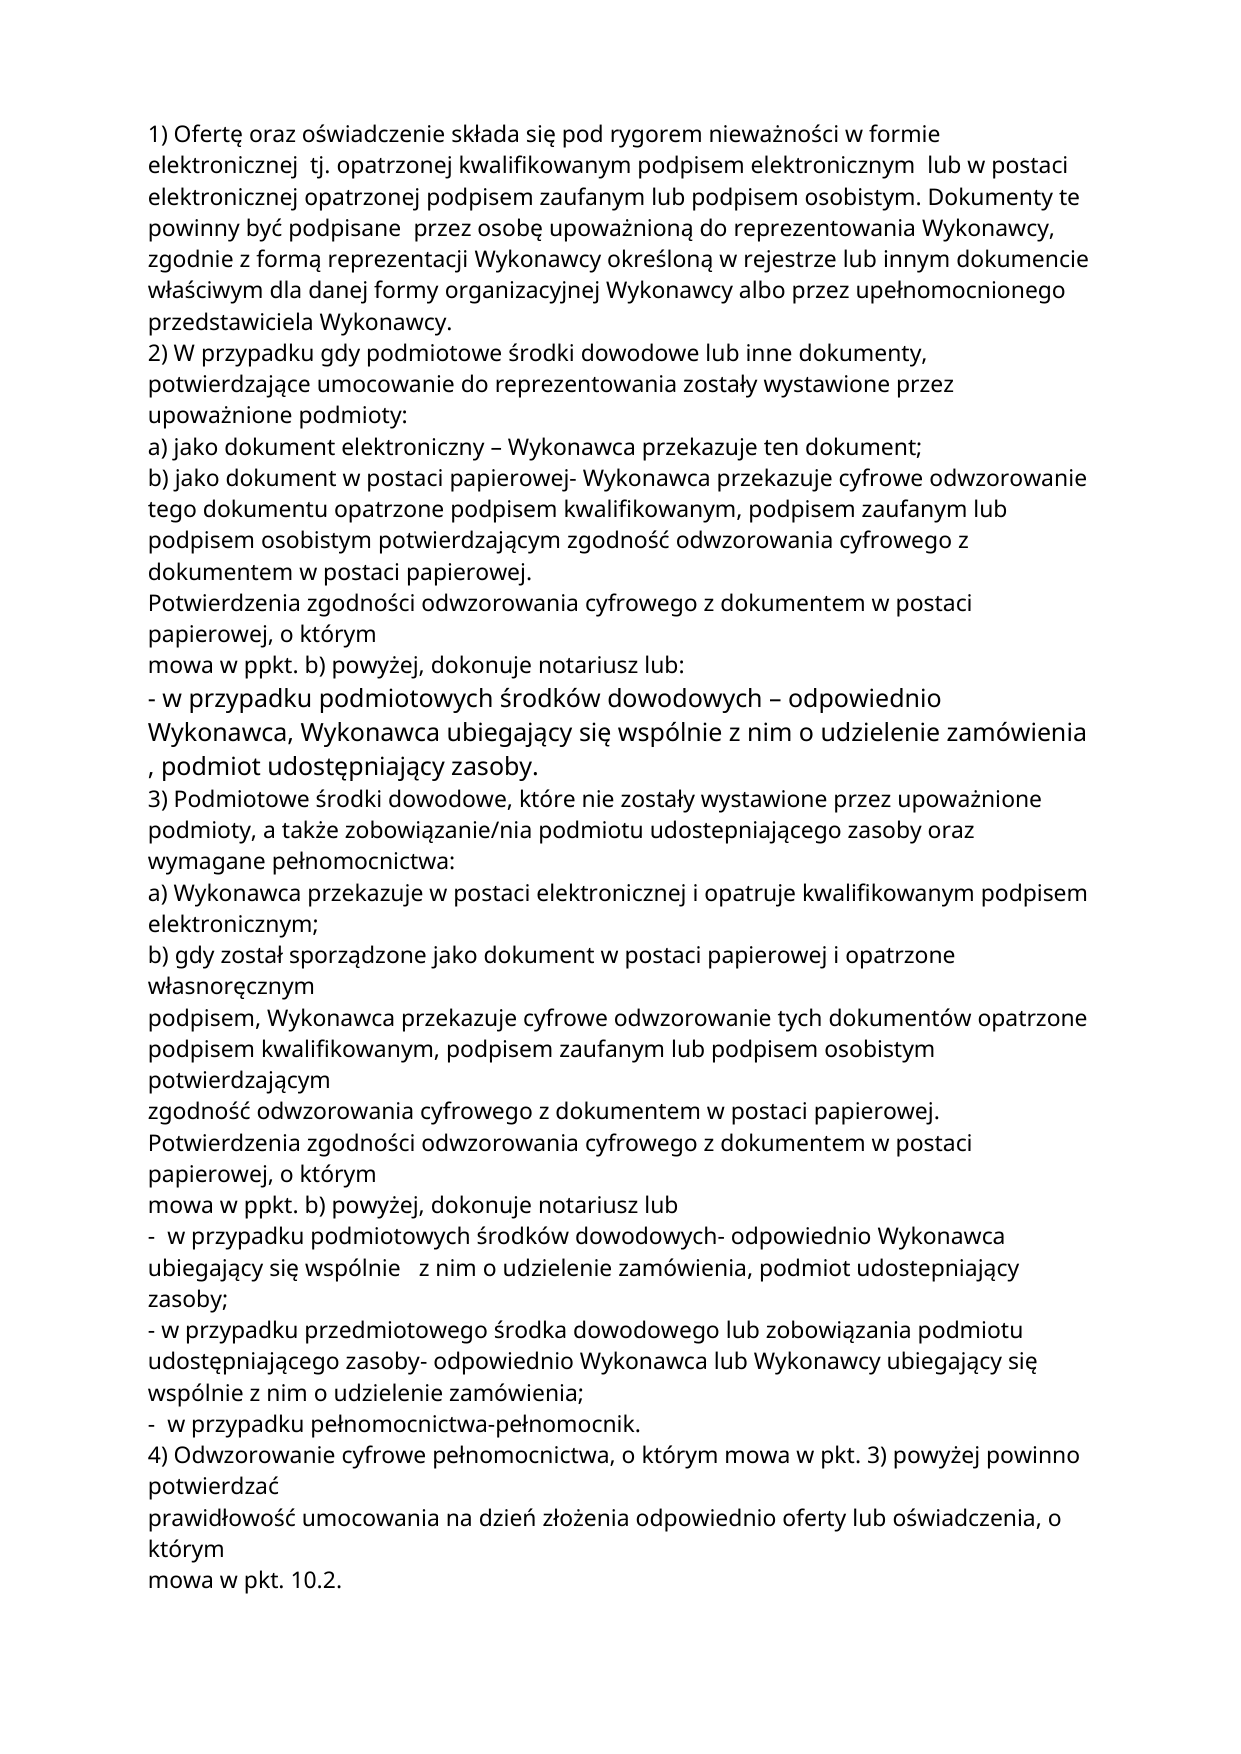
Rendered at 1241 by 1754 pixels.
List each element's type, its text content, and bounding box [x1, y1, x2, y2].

text b) jako dokument w postaci papierowej- Wykonawca przekazuje cyfrowe odwzorowanie tego dokumentu opatrzone podpisem kwalifikowanym, podpisem zaufanym lub podpisem osobistym potwierdzającym zgodność odwzorowania cyfrowego z dokumentem w postaci papierowej. [148, 462, 1092, 587]
text Potwierdzenia zgodności odwzorowania cyfrowego z dokumentem w postaci papierowej, o którym [148, 587, 1092, 649]
text 3) Podmiotowe środki dowodowe, które nie zostały wystawione przez upoważnione podmioty, a także zobowiązanie/nia podmiotu udostepniającego zasoby oraz wymagane pełnomocnictwa: [148, 783, 1092, 877]
text 2) W przypadku gdy podmiotowe środki dowodowe lub inne dokumenty, potwierdzające umocowanie do reprezentowania zostały wystawione przez upoważnione podmioty: [148, 337, 1092, 431]
text mowa w ppkt. b) powyżej, dokonuje notariusz lub [148, 1189, 1092, 1220]
text - w przypadku pełnomocnictwa-pełnomocnik. [148, 1408, 1092, 1439]
text - w przypadku podmiotowych środków dowodowych- odpowiednio Wykonawca ubiegający się wspólnie z nim o udzielenie zamówienia, podmiot udostepniający zasoby; [148, 1220, 1092, 1314]
text - w przypadku przedmiotowego środka dowodowego lub zobowiązania podmiotu [148, 1314, 1092, 1345]
text prawidłowość umocowania na dzień złożenia odpowiednio oferty lub oświadczenia, o którym [148, 1502, 1092, 1564]
text - w przypadku podmiotowych środków dowodowych – odpowiednio Wykonawca, Wykonawca ubiegający się wspólnie z nim o udzielenie zamówienia , podmiot udostępniający zasoby. [148, 681, 1092, 783]
text podpisem kwalifikowanym, podpisem zaufanym lub podpisem osobistym potwierdzającym [148, 1033, 1092, 1095]
text mowa w pkt. 10.2. [148, 1564, 1092, 1595]
text zgodność odwzorowania cyfrowego z dokumentem w postaci papierowej. [148, 1095, 1092, 1127]
text mowa w ppkt. b) powyżej, dokonuje notariusz lub: [148, 649, 1092, 681]
text udostępniającego zasoby- odpowiednio Wykonawca lub Wykonawcy ubiegający się wspólnie z nim o udzielenie zamówienia; [148, 1345, 1092, 1408]
text a) jako dokument elektroniczny – Wykonawca przekazuje ten dokument; [148, 431, 1092, 462]
text b) gdy został sporządzone jako dokument w postaci papierowej i opatrzone własnoręcznym [148, 939, 1092, 1002]
text 1) Ofertę oraz oświadczenie składa się pod rygorem nieważności w formie elektronicznej tj. opatrzonej kwalifikowanym podpisem elektronicznym lub w postaci elektronicznej opatrzonej podpisem zaufanym lub podpisem osobistym. Dokumenty te powinny być podpisane przez osobę upoważnioną do reprezentowania Wykonawcy, zgodnie z formą reprezentacji Wykonawcy określoną w rejestrze lub innym dokumencie właściwym dla danej formy organizacyjnej Wykonawcy albo przez upełnomocnionego przedstawiciela Wykonawcy. [148, 118, 1092, 337]
text podpisem, Wykonawca przekazuje cyfrowe odwzorowanie tych dokumentów opatrzone [148, 1002, 1092, 1033]
text a) Wykonawca przekazuje w postaci elektronicznej i opatruje kwalifikowanym podpisem [148, 877, 1092, 908]
text elektronicznym; [148, 908, 1092, 939]
text 4) Odwzorowanie cyfrowe pełnomocnictwa, o którym mowa w pkt. 3) powyżej powinno potwierdzać [148, 1439, 1092, 1502]
text Potwierdzenia zgodności odwzorowania cyfrowego z dokumentem w postaci papierowej, o którym [148, 1127, 1092, 1189]
